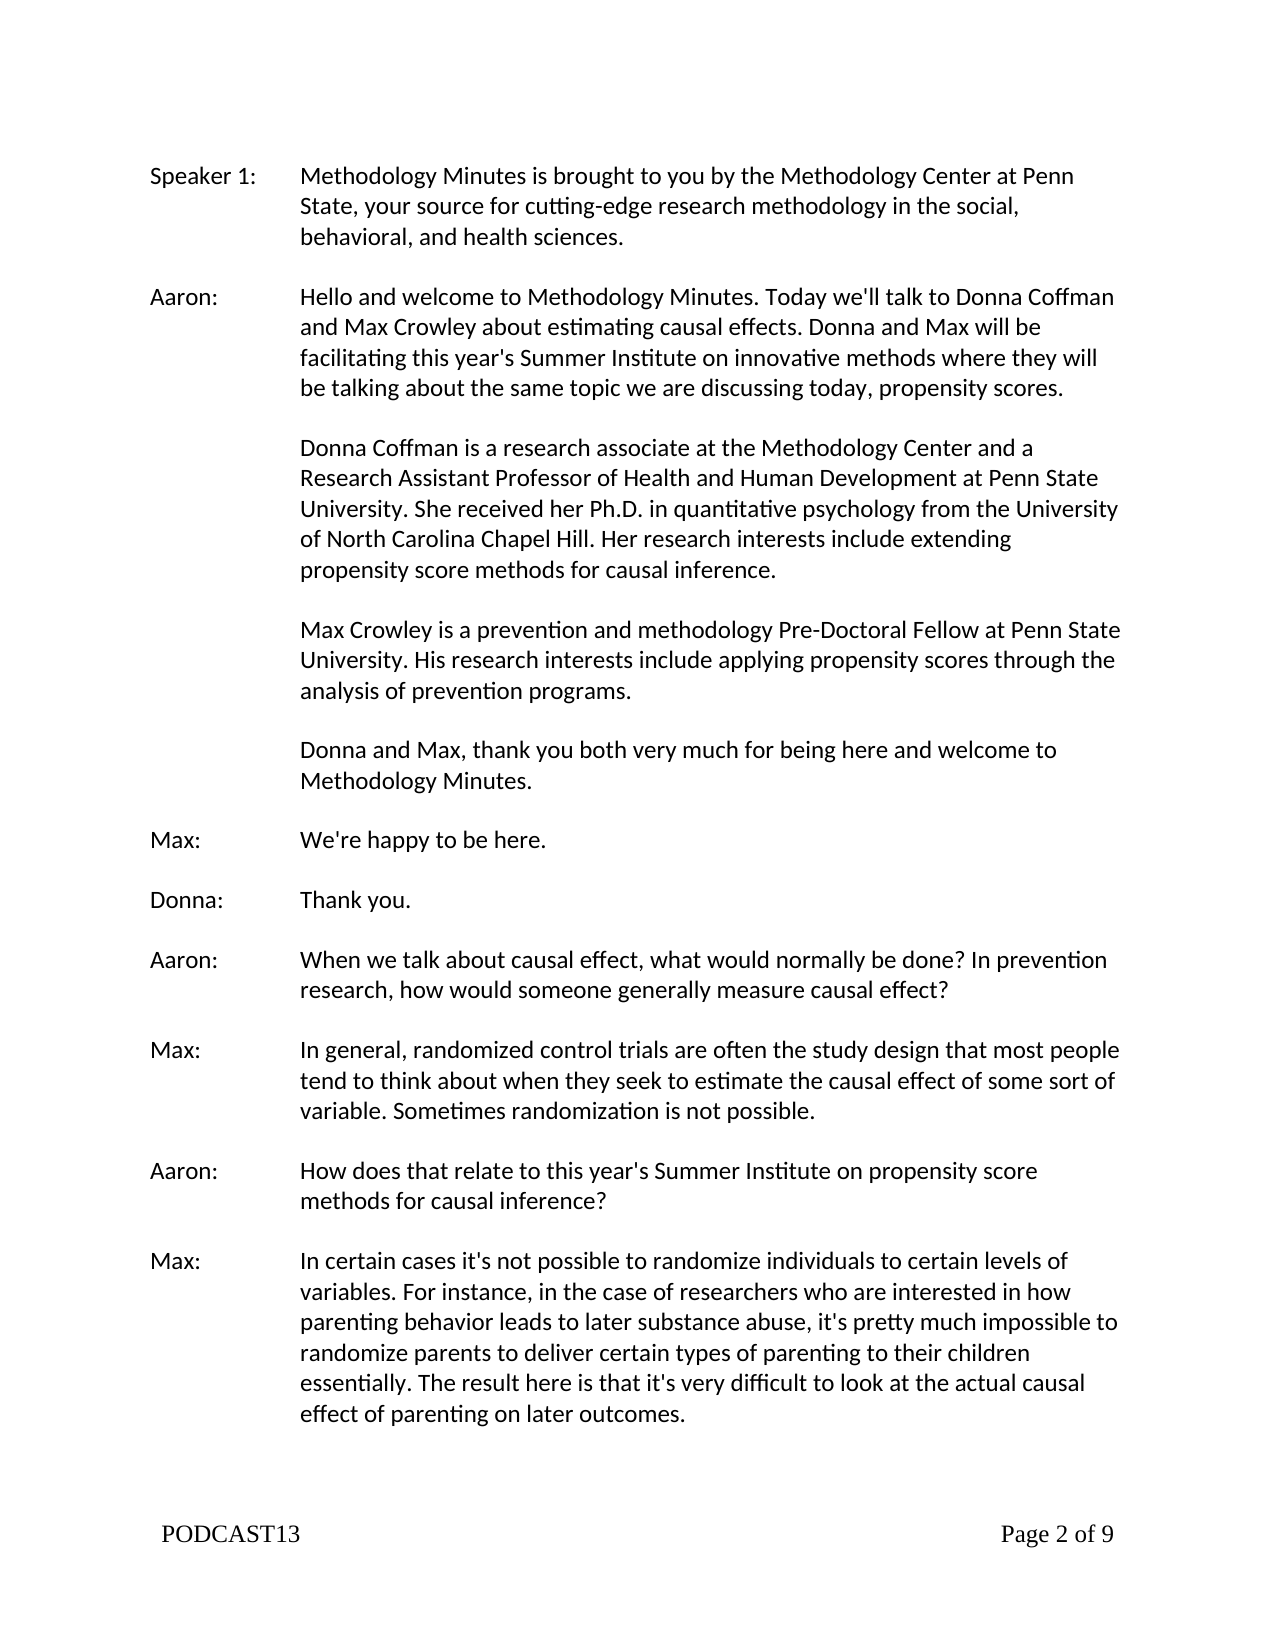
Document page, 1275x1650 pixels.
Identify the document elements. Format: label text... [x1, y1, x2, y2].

text Max: In general, randomized control trials are often the study design that most people tend to think about when they seek to estimate the causal effect of some sort of variable. Sometimes randomization is not possible. [150, 1034, 1125, 1126]
text Max Crowley is a prevention and methodology Pre-Doctoral Fellow at Penn State University. His research interests include applying propensity scores through the analysis of prevention programs. [150, 614, 1125, 705]
text Max: We're happy to be here. [150, 825, 1125, 855]
text Aaron: How does that relate to this year's Summer Institute on propensity score methods for causal inference? [150, 1155, 1125, 1216]
text Max: In certain cases it's not possible to randomize individuals to certain levels of variables. For instance, in the case of researchers who are interested in how parenting behavior leads to later substance abuse, it's pretty much impossible to randomize parents to deliver certain types of parenting to their children essentially. The result here is that it's very difficult to look at the actual causal effect of parenting on later outcomes. [150, 1245, 1125, 1428]
text Aaron: When we talk about causal effect, what would normally be done? In prevention research, how would someone generally measure causal effect? [150, 944, 1125, 1005]
text Donna and Max, thank you both very much for being here and welcome to Methodology Minutes. [150, 734, 1125, 796]
text Donna: Thank you. [150, 884, 1125, 915]
text Speaker 1: Methodology Minutes is brought to you by the Methodology Center at Penn State, your source for cutting-edge research methodology in the social, behavioral, and health sciences. [150, 160, 1125, 252]
text Aaron: Hello and welcome to Methodology Minutes. Today we'll talk to Donna Coffman and Max Crowley about estimating causal effects. Donna and Max will be facilitating this year's Summer Institute on innovative methods where they will be talking about the same topic we are discussing today, propensity scores. [150, 281, 1125, 403]
text Donna Coffman is a research associate at the Methodology Center and a Research Assistant Professor of Health and Human Development at Penn State University. She received her Ph.D. in quantitative psychology from the University of North Carolina Chapel Hill. Her research interests include extending propensity score methods for causal inference. [150, 432, 1125, 584]
